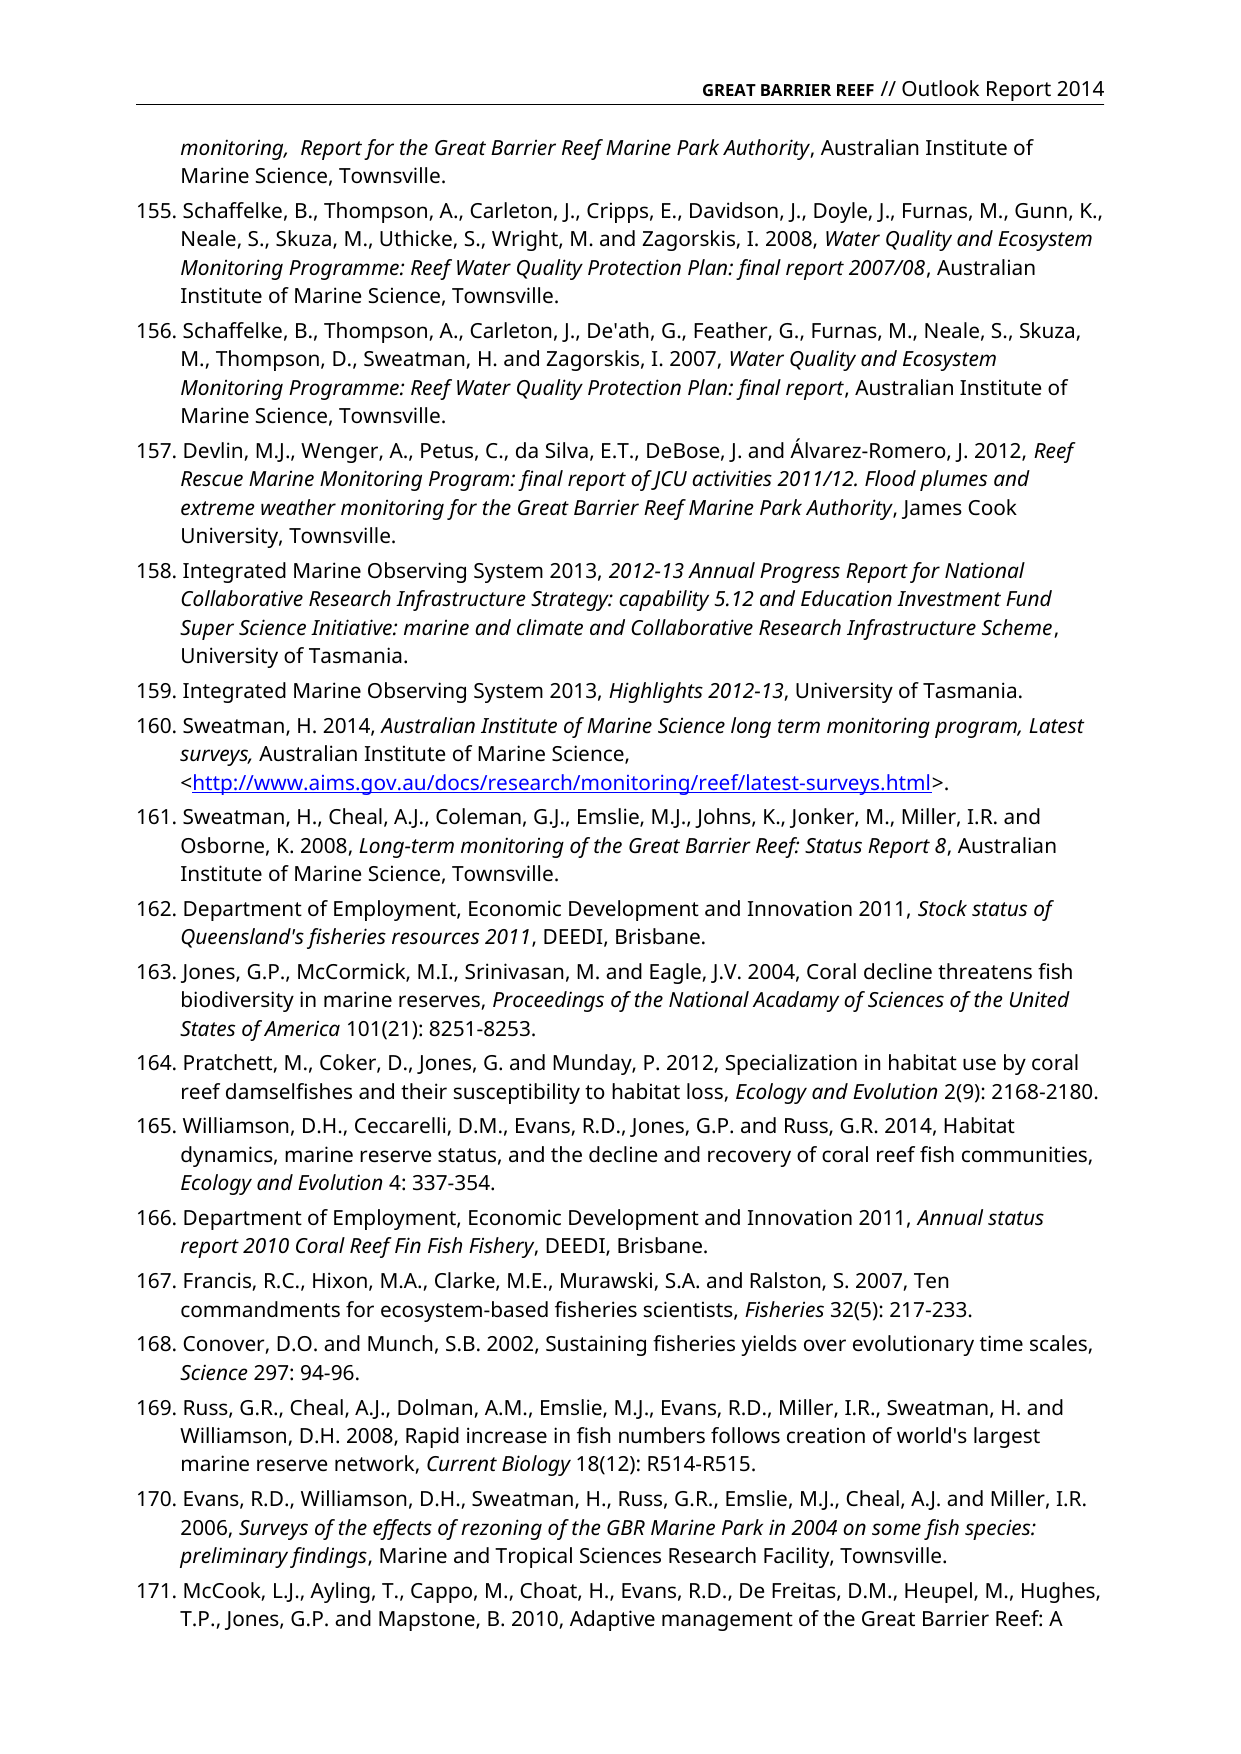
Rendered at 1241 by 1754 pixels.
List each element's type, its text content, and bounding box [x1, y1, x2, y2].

text 159. Integrated Marine Observing System 2013, Highlights 2012-13, University of Tasmania. [136, 676, 1104, 704]
text 158. Integrated Marine Observing System 2013, 2012-13 Annual Progress Report for National Collaborative Research Infrastructure Strategy: capability 5.12 and Education Investment Fund Super Science Initiative: marine and climate and Collaborative Research Infrastructure Scheme, University of Tasmania. [136, 556, 1104, 670]
text 161. Sweatman, H., Cheal, A.J., Coleman, G.J., Emslie, M.J., Johns, K., Jonker, M., Miller, I.R. and Osborne, K. 2008, Long-term monitoring of the Great Barrier Reef: Status Report 8, Australian Institute of Marine Science, Townsville. [136, 802, 1104, 888]
text 165. Williamson, D.H., Ceccarelli, D.M., Evans, R.D., Jones, G.P. and Russ, G.R. 2014, Habitat dynamics, marine reserve status, and the decline and recovery of coral reef fish communities, Ecology and Evolution 4: 337-354. [136, 1112, 1104, 1197]
text 162. Department of Employment, Economic Development and Innovation 2011, Stock status of Queensland's fisheries resources 2011, DEEDI, Brisbane. [136, 894, 1104, 951]
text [136, 133, 1104, 190]
text 168. Conover, D.O. and Munch, S.B. 2002, Sustaining fisheries yields over evolutionary time scales, Science 297: 94-96. [136, 1329, 1104, 1386]
text 156. Schaffelke, B., Thompson, A., Carleton, J., De'ath, G., Feather, G., Furnas, M., Neale, S., Skuza, M., Thompson, D., Sweatman, H. and Zagorskis, I. 2007, Water Quality and Ecosystem Monitoring Programme: Reef Water Quality Protection Plan: final report, Australian Institute of Marine Science, Townsville. [136, 316, 1104, 430]
text 167. Francis, R.C., Hixon, M.A., Clarke, M.E., Murawski, S.A. and Ralston, S. 2007, Ten commandments for ecosystem-based fisheries scientists, Fisheries 32(5): 217-233. [136, 1266, 1104, 1323]
text 170. Evans, R.D., Williamson, D.H., Sweatman, H., Russ, G.R., Emslie, M.J., Cheal, A.J. and Miller, I.R. 2006, Surveys of the effects of rezoning of the GBR Marine Park in 2004 on some fish species: preliminary findings, Marine and Tropical Sciences Research Facility, Townsville. [136, 1484, 1104, 1569]
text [136, 1576, 1104, 1633]
text 164. Pratchett, M., Coker, D., Jones, G. and Munday, P. 2012, Specialization in habitat use by coral reef damselfishes and their susceptibility to habitat loss, Ecology and Evolution 2(9): 2168-2180. [136, 1048, 1104, 1105]
text 155. Schaffelke, B., Thompson, A., Carleton, J., Cripps, E., Davidson, J., Doyle, J., Furnas, M., Gunn, K., Neale, S., Skuza, M., Uthicke, S., Wright, M. and Zagorskis, I. 2008, Water Quality and Ecosystem Monitoring Programme: Reef Water Quality Protection Plan: final report 2007/08, Australian Institute of Marine Science, Townsville. [136, 196, 1104, 310]
text 163. Jones, G.P., McCormick, M.I., Srinivasan, M. and Eagle, J.V. 2004, Coral decline threatens fish biodiversity in marine reserves, Proceedings of the National Acadamy of Sciences of the United States of America 101(21): 8251-8253. [136, 957, 1104, 1042]
text 160. Sweatman, H. 2014, Australian Institute of Marine Science long term monitoring program, Latest surveys, Australian Institute of Marine Science, <http://www.aims.gov.au/docs/research/monitoring/reef/latest-surveys.html>. [136, 711, 1104, 796]
text 157. Devlin, M.J., Wenger, A., Petus, C., da Silva, E.T., DeBose, J. and Álvarez-Romero, J. 2012, Reef Rescue Marine Monitoring Program: final report of JCU activities 2011/12. Flood plumes and extreme weather monitoring for the Great Barrier Reef Marine Park Authority, James Cook University, Townsville. [136, 436, 1104, 550]
text 169. Russ, G.R., Cheal, A.J., Dolman, A.M., Emslie, M.J., Evans, R.D., Miller, I.R., Sweatman, H. and Williamson, D.H. 2008, Rapid increase in fish numbers follows creation of world's largest marine reserve network, Current Biology 18(12): R514-R515. [136, 1393, 1104, 1478]
text 166. Department of Employment, Economic Development and Innovation 2011, Annual status report 2010 Coral Reef Fin Fish Fishery, DEEDI, Brisbane. [136, 1203, 1104, 1260]
